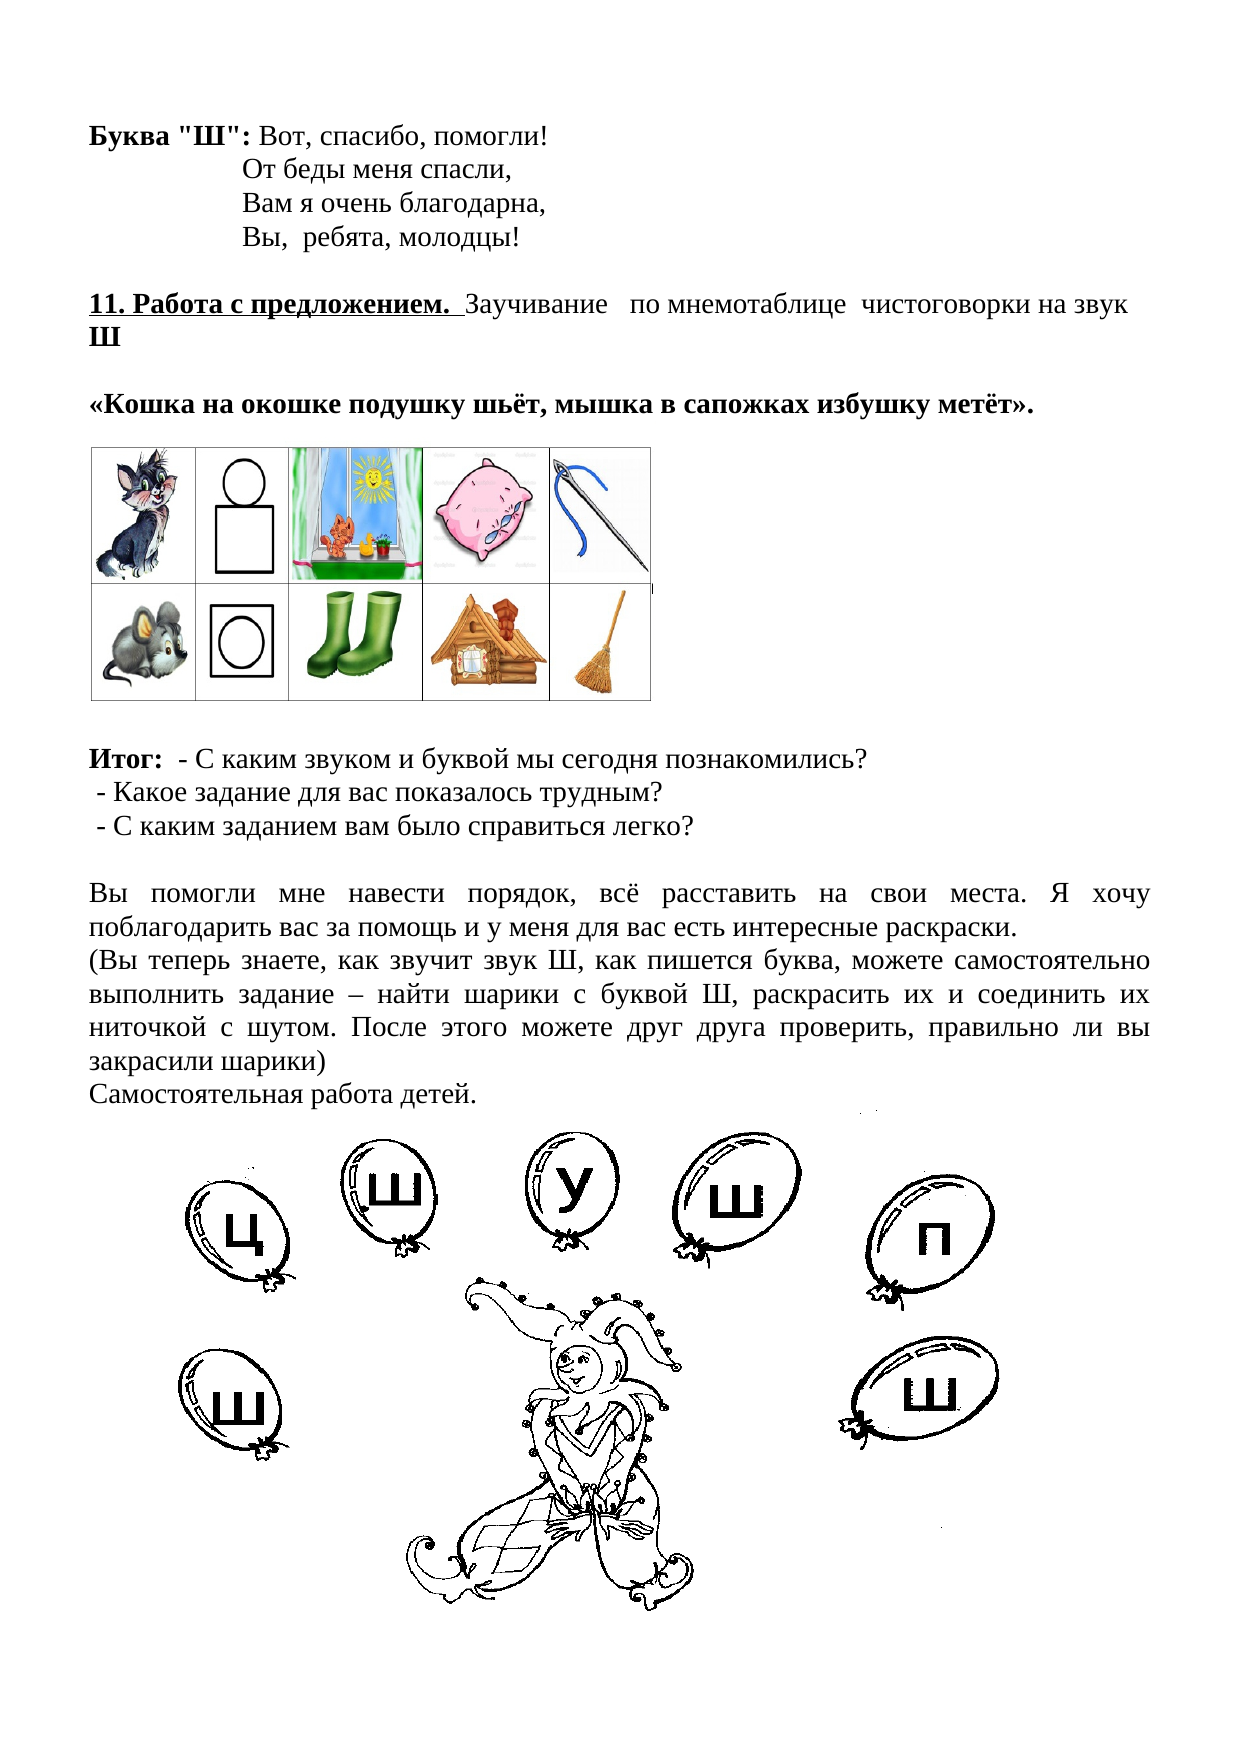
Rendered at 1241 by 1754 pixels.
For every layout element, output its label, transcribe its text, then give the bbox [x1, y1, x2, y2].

text (Вы теперь знаете, как звучит звук Ш, как пишется буква, можете самостоятельно выполнить задание – найти шарики с буквой Ш, раскрасить их и соединить их ниточкой с шутом. После этого можете друг друга проверить, правильно ли вы закрасили шарики) [89, 942, 1152, 1076]
text 11. Работа с предложением. Заучивание по мнемотаблице чистоговорки на звук Ш [89, 286, 1152, 353]
picture [88, 420, 656, 708]
text - С каким заданием вам было справиться легко? [89, 808, 1152, 842]
text Вы помогли мне навести порядок, всё расставить на свои места. Я хочу поблагодарить вас за помощь и у меня для вас есть интересные раскраски. [89, 875, 1152, 942]
text Итог: - С каким звуком и буквой мы сегодня познакомились? [89, 741, 1152, 774]
text «Кошка на окошке подушку шьёт, мышка в сапожках избушку метёт». [89, 386, 1152, 420]
text Буква "Ш": Вот, спасибо, помогли! [89, 118, 1152, 152]
text Вы, ребята, молодцы! [89, 219, 1152, 252]
text - Какое задание для вас показалось трудным? [89, 774, 1152, 808]
text От беды меня спасли, [89, 152, 1152, 185]
text Вам я очень благодарна, [89, 185, 1152, 219]
picture [88, 1110, 1063, 1617]
text Самостоятельная работа детей. [89, 1076, 1152, 1110]
